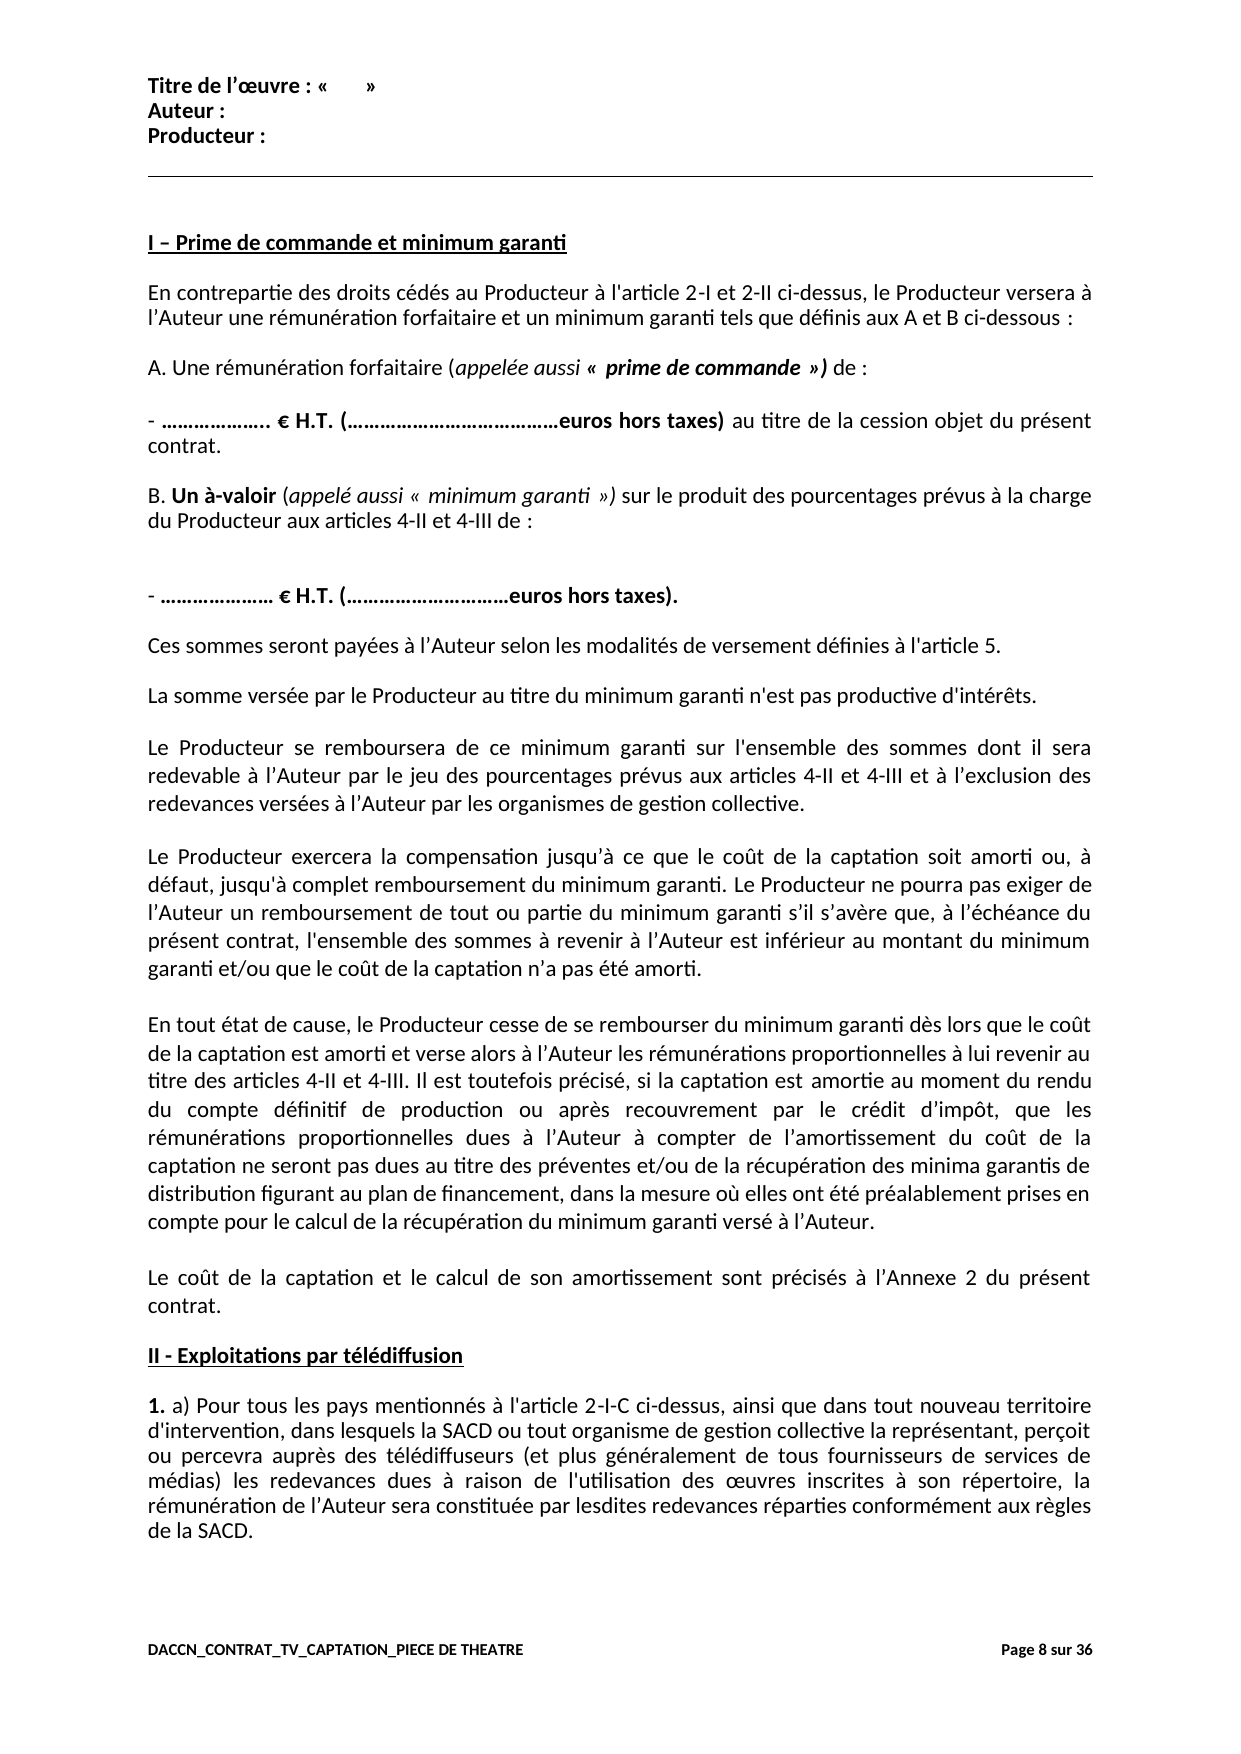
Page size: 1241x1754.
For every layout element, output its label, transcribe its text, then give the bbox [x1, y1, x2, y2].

text En tout état de cause, le Producteur cesse de se rembourser du minimum garanti dès lors que le coût de la captation est amorti et verse alors à l’Auteur les rémunérations proportionnelles à lui revenir au titre des articles 4-II et 4-III. Il est toutefois précisé, si la captation est amortie au moment du rendu du compte définitif de production ou après recouvrement par le crédit d’impôt, que les rémunérations proportionnelles dues à l’Auteur à compter de l’amortissement du coût de la captation ne seront pas dues au titre des préventes et/ou de la récupération des minima garantis de distribution figurant au plan de financement, dans la mesure où elles ont été préalablement prises en compte pour le calcul de la récupération du minimum garanti versé à l’Auteur. [148, 1011, 1093, 1235]
text 1. a) Pour tous les pays mentionnés à l'article 2-I-C ci-dessus, ainsi que dans tout nouveau territoire d'intervention, dans lesquels la SACD ou tout organisme de gestion collective la représentant, perçoit ou percevra auprès des télédiffuseurs (et plus généralement de tous fournisseurs de services de médias) les redevances dues à raison de l'utilisation des œuvres inscrites à son répertoire, la rémunération de l’Auteur sera constituée par lesdites redevances réparties conformément aux règles de la SACD. [148, 1394, 1093, 1544]
text A. Une rémunération forfaitaire (appelée aussi « prime de commande ») de : [148, 355, 1093, 380]
text La somme versée par le Producteur au titre du minimum garanti n'est pas productive d'intérêts. [148, 683, 1093, 708]
text - ………………… € H.T. (…………………………euros hors taxes). [148, 583, 1093, 608]
text B. Un à-valoir (appelé aussi « minimum garanti ») sur le produit des pourcentages prévus à la charge du Producteur aux articles 4-II et 4-III de : [148, 483, 1093, 533]
text I – Prime de commande et minimum garanti [148, 230, 1093, 255]
text Le coût de la captation et le calcul de son amortissement sont précisés à l’Annexe 2 du présent contrat. [148, 1263, 1093, 1319]
text Le Producteur se remboursera de ce minimum garanti sur l'ensemble des sommes dont il sera redevable à l’Auteur par le jeu des pourcentages prévus aux articles 4-II et 4-III et à l’exclusion des redevances versées à l’Auteur par les organismes de gestion collective. [148, 733, 1093, 817]
text Le Producteur exercera la compensation jusqu’à ce que le coût de la captation soit amorti ou, à défaut, jusqu'à complet remboursement du minimum garanti. Le Producteur ne pourra pas exiger de l’Auteur un remboursement de tout ou partie du minimum garanti s’il s’avère que, à l’échéance du présent contrat, l'ensemble des sommes à revenir à l’Auteur est inférieur au montant du minimum garanti et/ou que le coût de la captation n’a pas été amorti. [148, 842, 1093, 983]
text II - Exploitations par télédiffusion [148, 1344, 1093, 1369]
text Ces sommes seront payées à l’Auteur selon les modalités de versement définies à l'article 5. [148, 633, 1093, 658]
text - ……………….. € H.T. (…………………………………euros hors taxes) au titre de la cession objet du présent contrat. [148, 408, 1093, 458]
text En contrepartie des droits cédés au Producteur à l'article 2-I et 2-II ci-dessus, le Producteur versera à l’Auteur une rémunération forfaitaire et un minimum garanti tels que définis aux A et B ci-dessous : [148, 280, 1093, 330]
